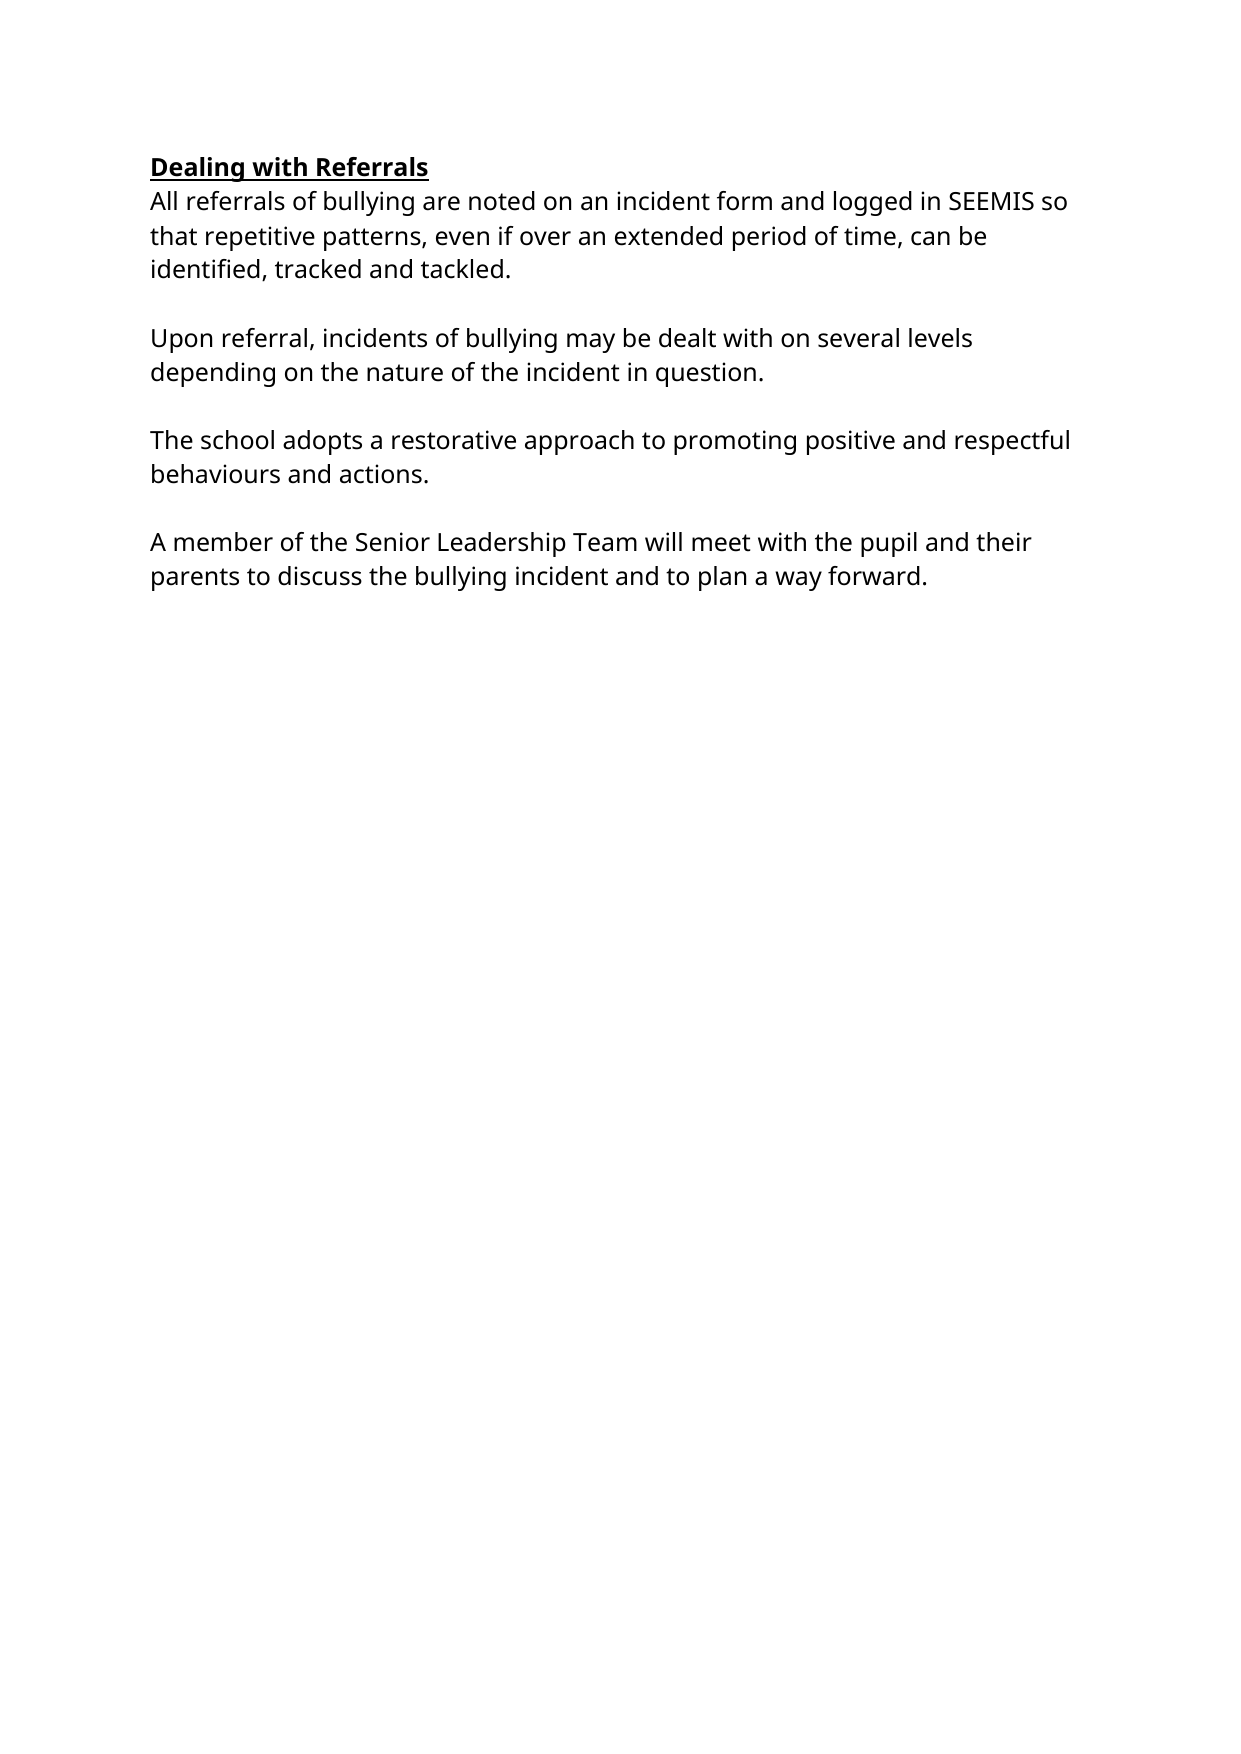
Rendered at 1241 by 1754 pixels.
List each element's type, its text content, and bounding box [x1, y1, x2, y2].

text The school adopts a restorative approach to promoting positive and respectful behaviours and actions. [150, 422, 1090, 491]
text Upon referral, incidents of bullying may be dealt with on several levels depending on the nature of the incident in question. [150, 320, 1090, 388]
text Dealing with Referrals [150, 150, 1090, 184]
text All referrals of bullying are noted on an incident form and logged in SEEMIS so that repetitive patterns, even if over an extended period of time, can be identified, tracked and tackled. [150, 184, 1090, 286]
text A member of the Senior Leadership Team will meet with the pupil and their parents to discuss the bullying incident and to plan a way forward. [150, 525, 1090, 593]
